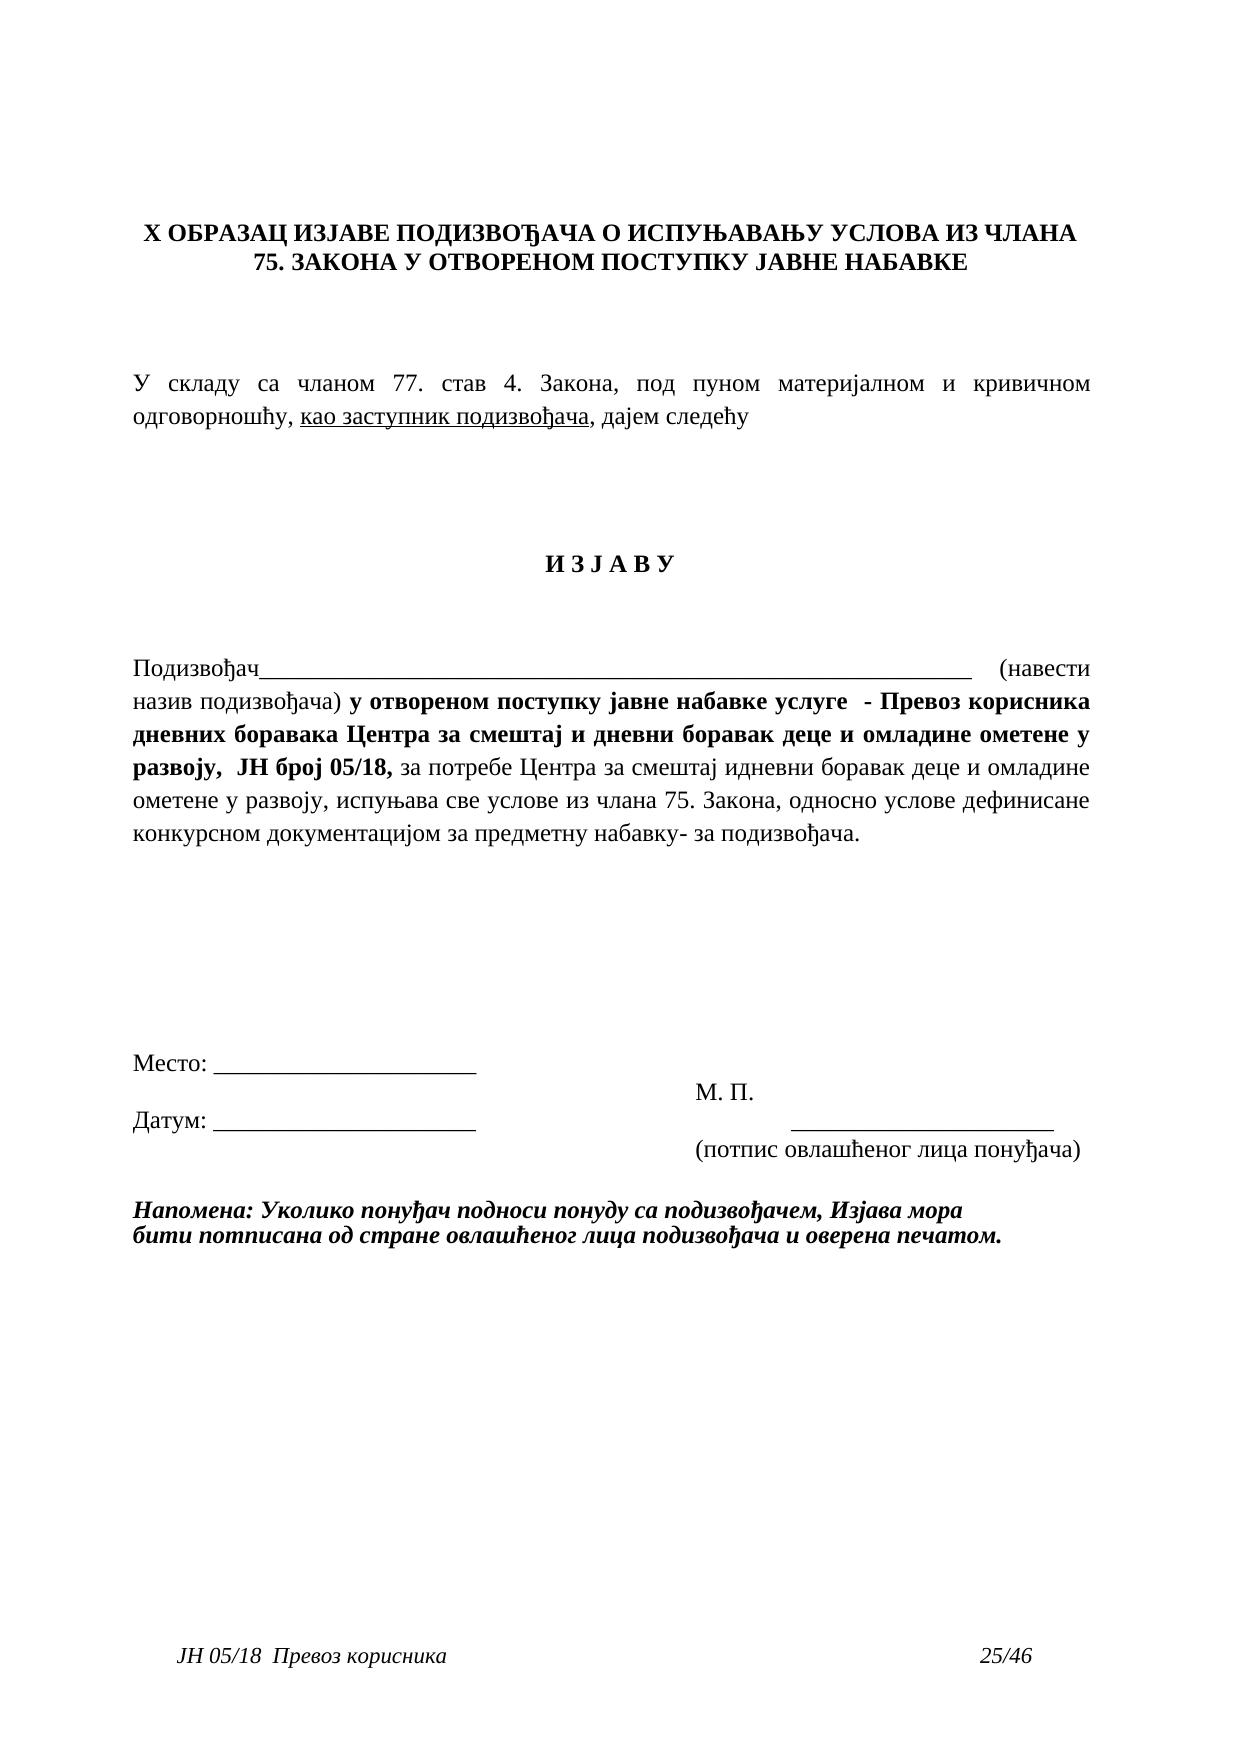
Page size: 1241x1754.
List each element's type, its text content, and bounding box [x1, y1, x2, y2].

text X ОБРАЗАЦ ИЗЈАВЕ ПОДИЗВОЂАЧА О ИСПУЊАВАЊУ УСЛОВА ИЗ ЧЛАНА [143, 218, 1093, 247]
list складу са чланом 77. став 4. Закона, под пуном материјалном и кривичном одговорношћу, као заступник подизвођача, дајем следећу [132, 368, 1093, 429]
list ЗАКОНА У ОТВОРЕНОМ ПОСТУПКУ ЈАВНЕ НАБАВКЕ [253, 247, 1093, 276]
text (потпис овлашћеног лица понуђача) [695, 1134, 1093, 1163]
text Датум: _____________________ _____________________ [133, 1106, 1093, 1134]
text Напомена: Уколико понуђач подноси понуду са подизвођачем, Изјава мора бити потписана од стране овлашћеног лица подизвођача и оверена печатом. [133, 1199, 1030, 1249]
text М. П. [695, 1077, 1093, 1106]
text Подизвођач_________________________________________________________ (навести назив подизвођача) у отвореном поступку јавне набавке услуге - Превоз корисника дневних боравака Центра за смештај и дневни боравак деце и омладине ометене у развоју, ЈН број 05/18, за потребе Центра за смештај идневни боравак деце и омладине ометене у развоју, испуњава све услове из члана 75. Закона, односно услове дефинисане конкурсном документацијом за предметну набавку- за подизвођача. [133, 653, 1091, 847]
text Место: _____________________ [133, 1048, 1093, 1077]
text И З Ј А В У [545, 549, 1093, 578]
